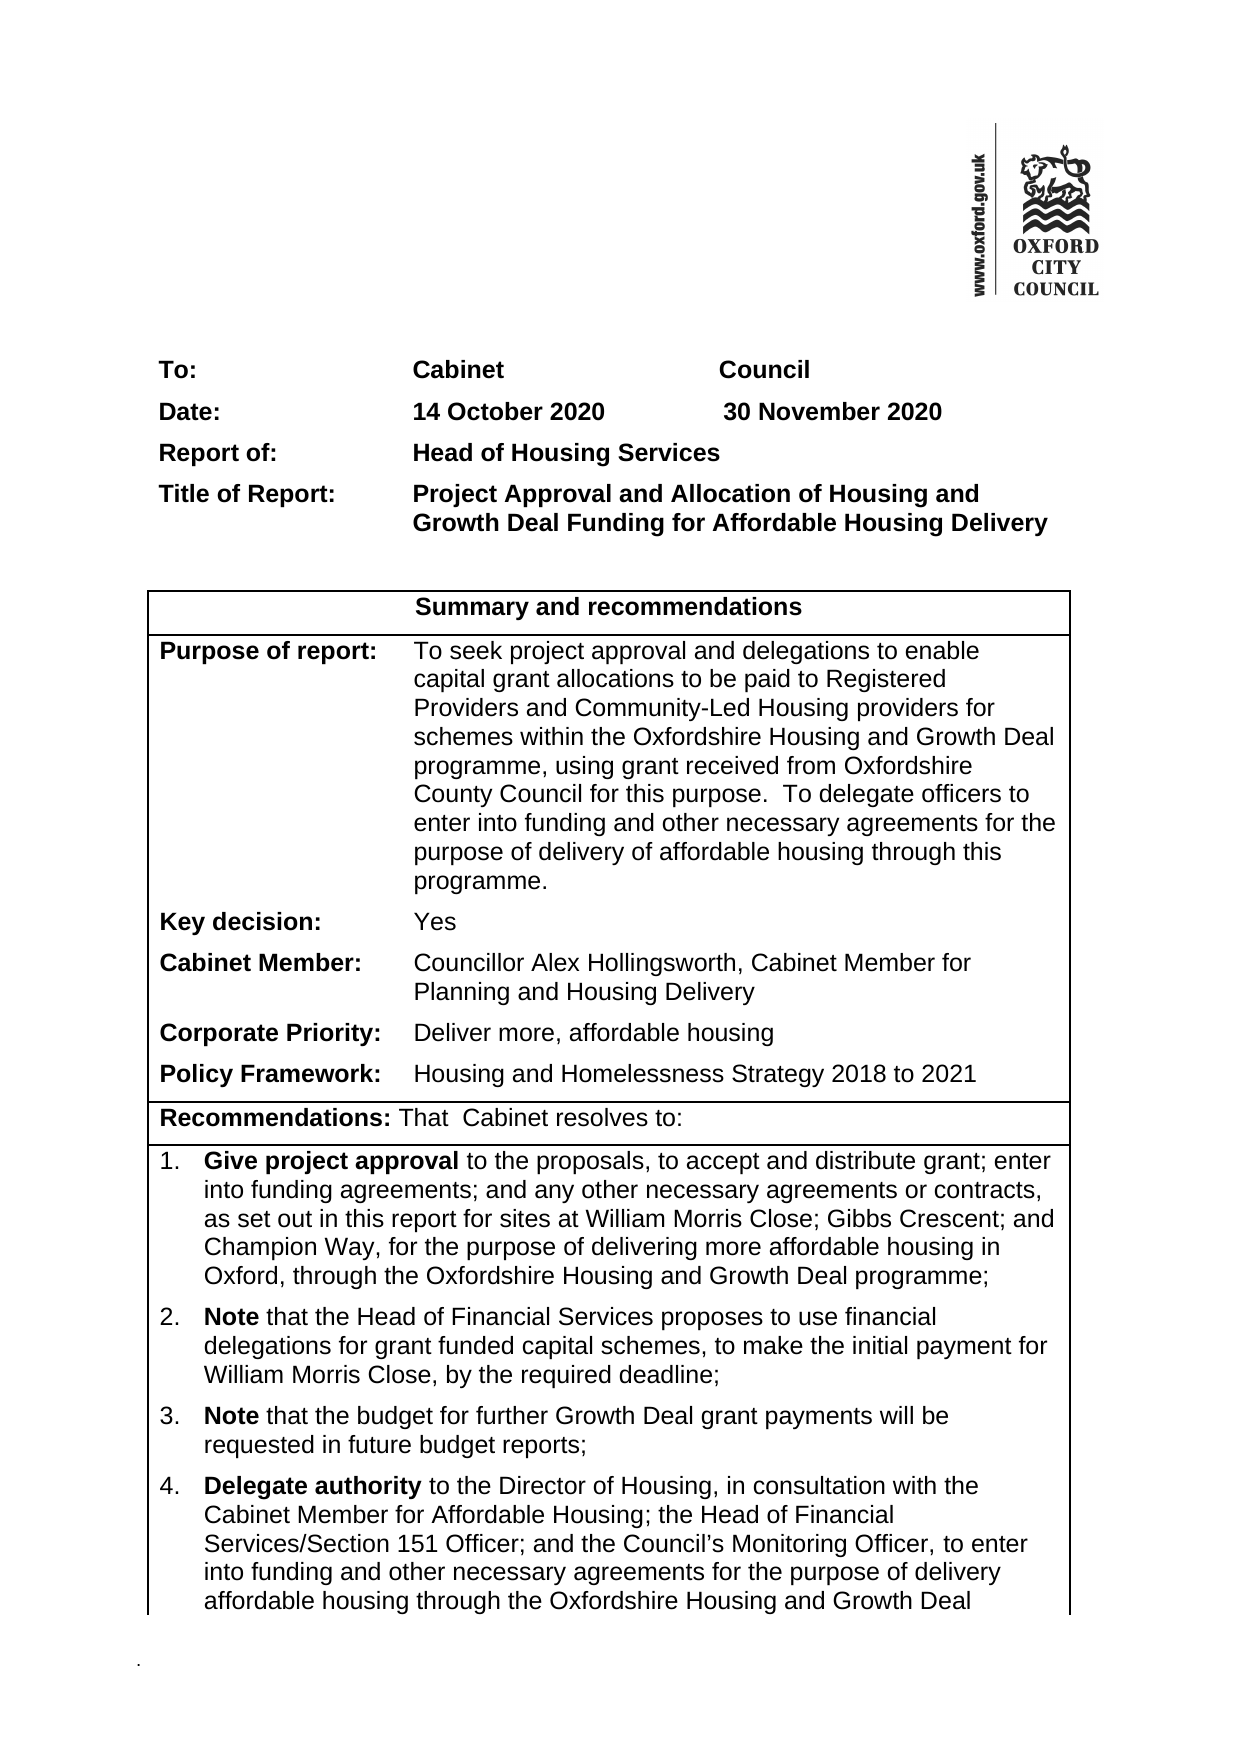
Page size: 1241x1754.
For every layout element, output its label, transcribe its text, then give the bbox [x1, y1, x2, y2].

table_cell Cabinet Member: [149, 948, 402, 1018]
table_cell Note that the Head of Financial Services proposes to use financial delegations for grant funded capital schemes, to make the initial payment for William Morris Close, by the required deadline; [193, 1302, 1069, 1401]
table_cell Yes [402, 907, 1069, 948]
table_cell Project Approval and Allocation of Housing and Growth Deal Funding for Affordable Housing Delivery [401, 479, 1068, 549]
table_cell Councillor Alex Hollingsworth, Cabinet Member for Planning and Housing Delivery [402, 948, 1069, 1018]
table_cell Date: [147, 396, 401, 438]
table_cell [193, 1471, 1069, 1615]
table_cell 3. [149, 1401, 192, 1471]
table_cell Note that the budget for further Growth Deal grant payments will be requested in future budget reports; [193, 1401, 1069, 1471]
table_header Summary and recommendations [149, 592, 1069, 633]
table_cell Give project approval to the proposals, to accept and distribute grant; enter into funding agreements; and any other necessary agreements or contracts, as set out in this report for sites at William Morris Close; Gibbs Crescent; and Champion Way, for the purpose of delivering more affordable housing in Oxford, through the Oxfordshire Housing and Growth Deal programme; [193, 1146, 1069, 1302]
table_cell Recommendations: That Cabinet resolves to: [149, 1103, 1069, 1144]
table_cell 4. [149, 1471, 192, 1615]
table_cell 1. [149, 1146, 192, 1302]
table_cell Deliver more, affordable housing [402, 1018, 1069, 1059]
table_cell 14 October 2020 30 November 2020 [401, 396, 1068, 438]
table_cell 2. [149, 1302, 192, 1401]
table_cell Corporate Priority: [149, 1018, 402, 1059]
table_cell To seek project approval and delegations to enable capital grant allocations to be paid to Registered Providers and Community-Led Housing providers for schemes within the Oxfordshire Housing and Growth Deal programme, using grant received from Oxfordshire County Council for this purpose. To delegate officers to enter into funding and other necessary agreements for the purpose of delivery of affordable housing through this programme. [402, 636, 1069, 907]
table_header Cabinet Council [401, 355, 1068, 396]
table_cell Report of: [147, 438, 401, 479]
table_cell Title of Report: [147, 479, 401, 549]
table_header To: [147, 355, 401, 396]
table_cell Policy Framework: [149, 1059, 402, 1101]
table_cell Purpose of report: [149, 636, 402, 907]
table_cell Housing and Homelessness Strategy 2018 to 2021 [402, 1059, 1069, 1101]
table_cell Key decision: [149, 907, 402, 948]
picture [966, 118, 1105, 302]
table_cell Head of Housing Services [401, 438, 1068, 479]
